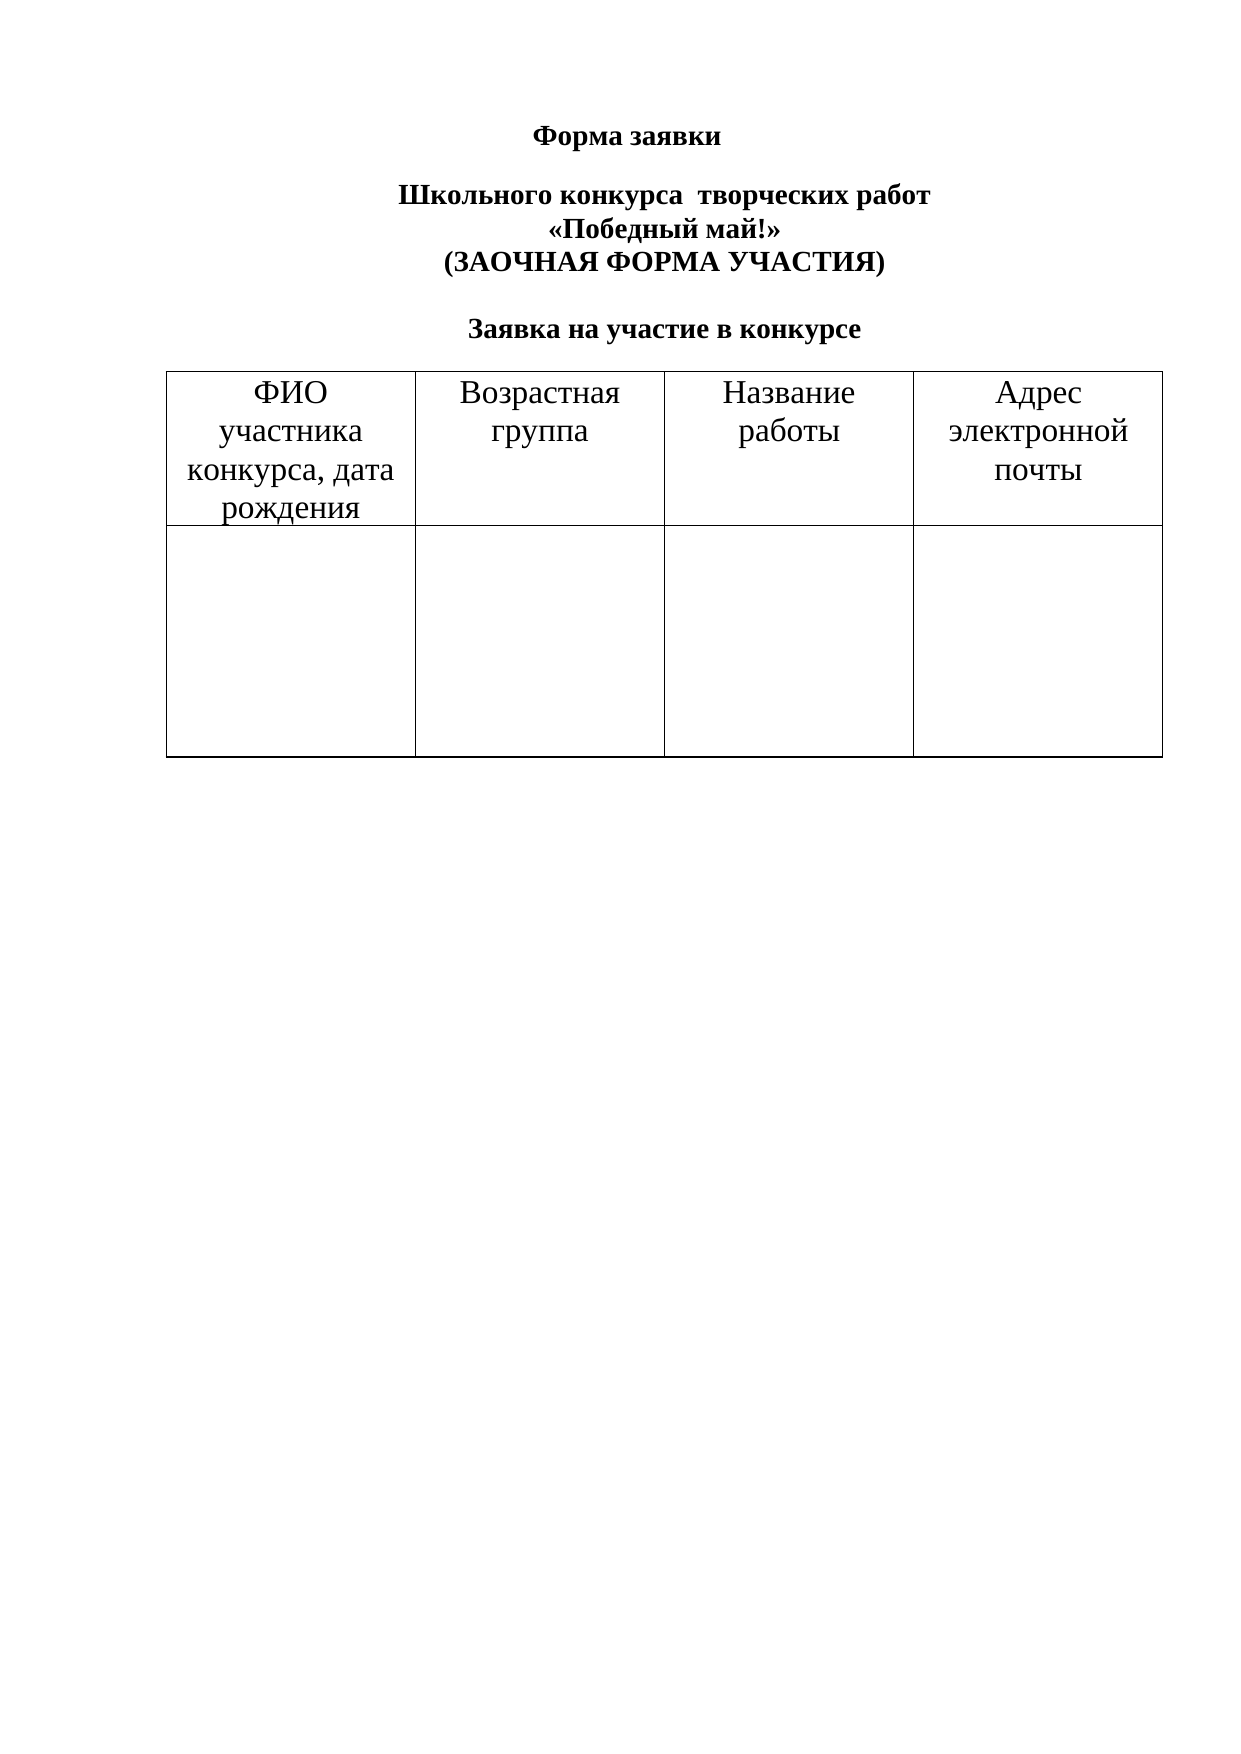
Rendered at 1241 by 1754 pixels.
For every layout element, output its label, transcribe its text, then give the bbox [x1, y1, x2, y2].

table_cell [416, 526, 664, 756]
text (ЗАОЧНАЯ ФОРМА УЧАСТИЯ) [177, 244, 1152, 278]
text Заявка на участие в конкурсе [177, 312, 1152, 345]
table_header Название работы [665, 372, 913, 525]
text Форма заявки [177, 118, 1152, 152]
table_header ФИО участника конкурса, дата рождения [167, 372, 415, 525]
table_cell [665, 526, 913, 756]
table_cell [167, 526, 415, 756]
table_cell [914, 526, 1162, 756]
text Школьного конкурса творческих работ [177, 177, 1152, 211]
table_header Адрес электронной почты [914, 372, 1162, 525]
text «Победный май!» [177, 211, 1152, 244]
table_header Возрастная группа [416, 372, 664, 525]
